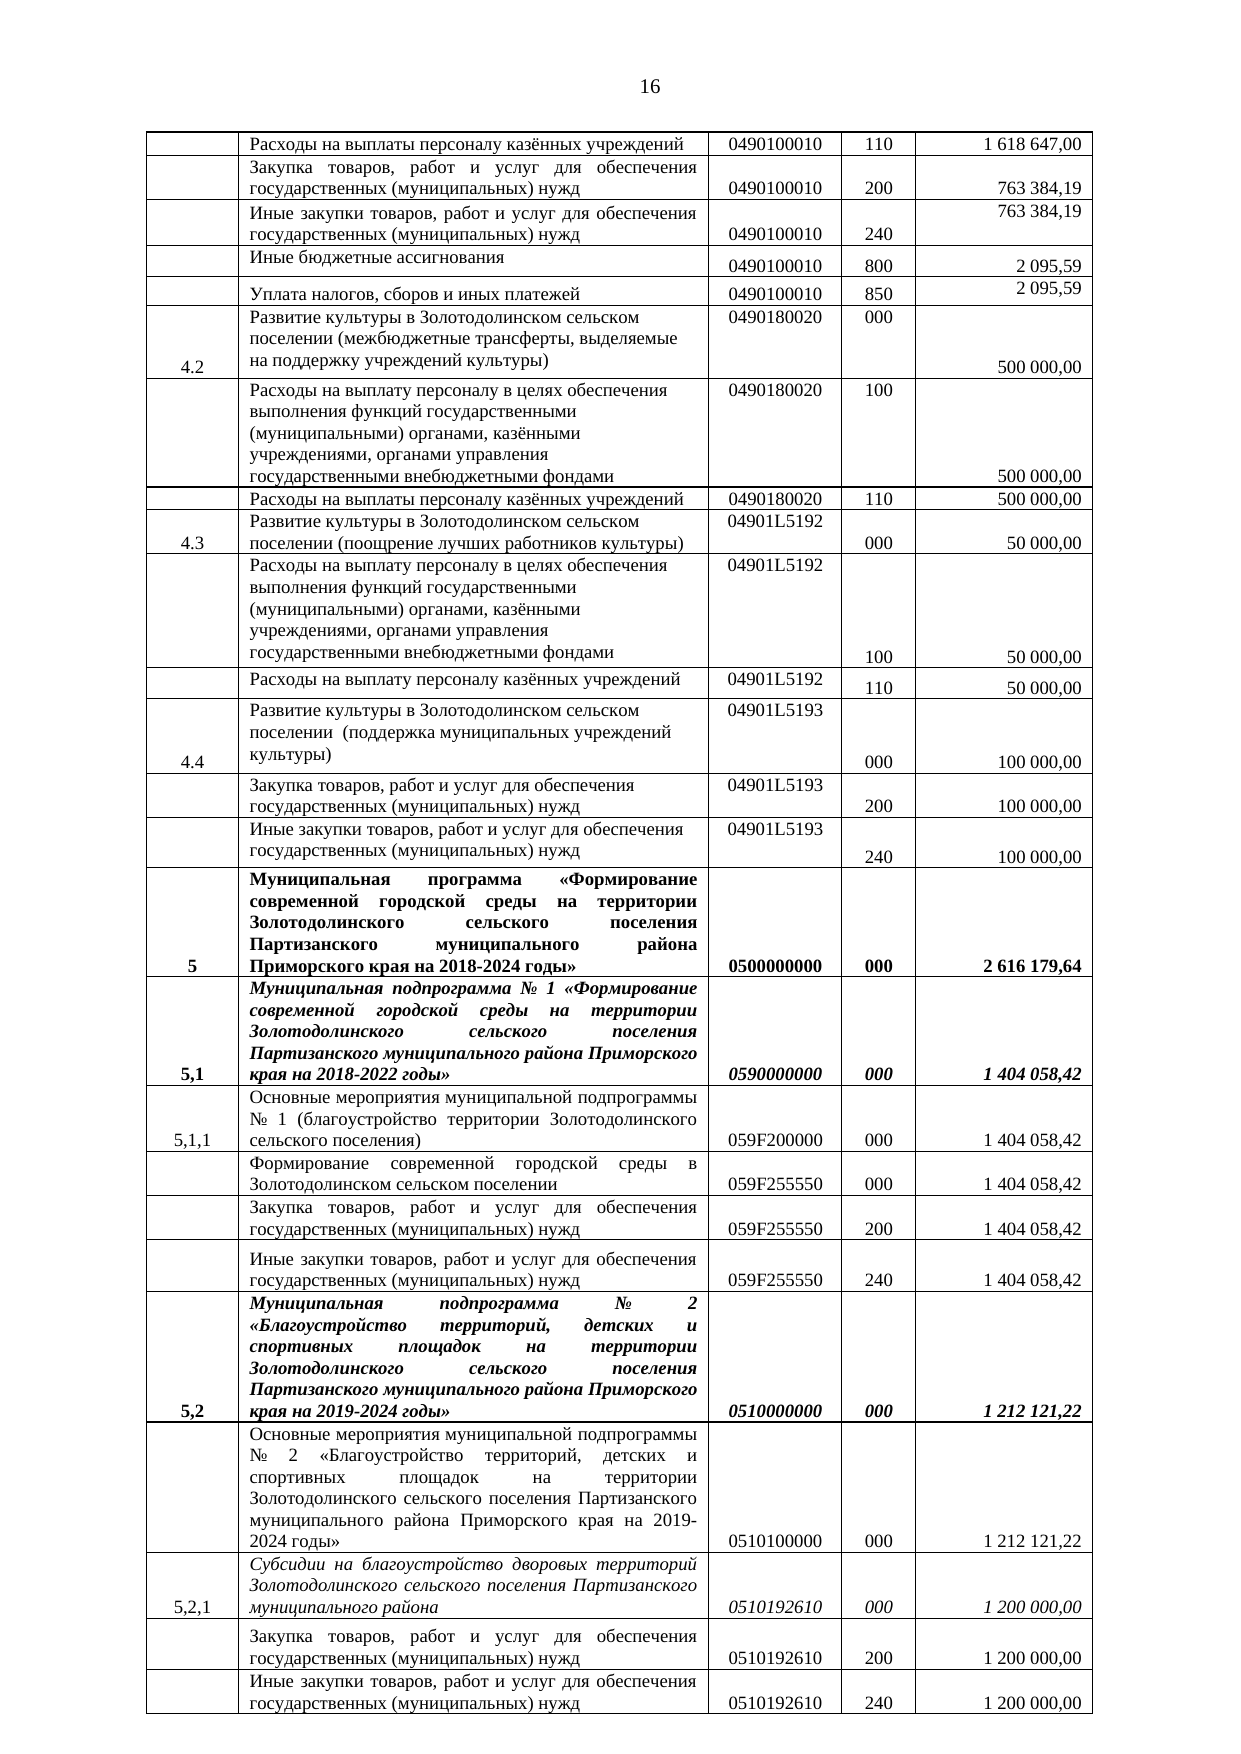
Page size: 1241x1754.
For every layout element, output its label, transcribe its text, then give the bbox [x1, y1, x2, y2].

table_cell 000 [842, 868, 915, 976]
table_cell 763 384,19 [916, 200, 1092, 245]
table_cell Закупка товаров, работ и услуг для обеспечения государственных (муниципальных) нужд [239, 774, 708, 817]
table_cell 4.2 [147, 306, 238, 378]
table_cell 110 [842, 668, 915, 698]
table_cell 000 [842, 699, 915, 772]
table_cell 1 404 058,42 [916, 1240, 1092, 1291]
table_cell [147, 1152, 238, 1195]
table_cell 1 212 121,22 [916, 1423, 1092, 1552]
table_cell 0510192610 [709, 1619, 841, 1668]
table_cell 4.4 [147, 699, 238, 772]
table_cell 1 200 000,00 [916, 1553, 1092, 1617]
table_cell 0490100010 [709, 133, 841, 154]
table_cell 2 616 179,64 [916, 868, 1092, 976]
table_cell 0590000000 [709, 977, 841, 1085]
table_cell 240 [842, 1670, 915, 1713]
table_cell [147, 818, 238, 867]
table_cell 1 404 058,42 [916, 1086, 1092, 1151]
table_cell 50 000,00 [916, 554, 1092, 667]
table_cell 2 095,59 [916, 277, 1092, 304]
table_cell 240 [842, 1240, 915, 1291]
table_cell 100 000,00 [916, 699, 1092, 772]
table_cell 0510192610 [709, 1553, 841, 1617]
table_cell [147, 156, 238, 199]
table_cell 800 [842, 246, 915, 276]
table_cell 04901L5193 [709, 699, 841, 772]
table_cell 1 200 000,00 [916, 1670, 1092, 1713]
table_cell 240 [842, 200, 915, 245]
table_cell 850 [842, 277, 915, 304]
table_cell Расходы на выплату персоналу казённых учреждений [239, 668, 708, 698]
table_cell 000 [842, 510, 915, 553]
table_cell Иные бюджетные ассигнования [239, 246, 708, 276]
table_cell 4.3 [147, 510, 238, 553]
table_cell Муниципальная подпрограмма № 2 «Благоустройство территорий, детских и спортивных площадок на территории Золотодолинского сельского поселения Партизанского муниципального района Приморского края на 2019-2024 годы» [239, 1292, 708, 1421]
table_cell Муниципальная подпрограмма № 1 «Формирование современной городской среды на территории Золотодолинского сельского поселения Партизанского муниципального района Приморского края на 2018-2022 годы» [239, 977, 708, 1085]
table_cell [147, 1196, 238, 1239]
table_cell Иные закупки товаров, работ и услуг для обеспечения государственных (муниципальных) нужд [239, 1240, 708, 1291]
table_cell 0490100010 [709, 246, 841, 276]
table_cell [147, 133, 238, 154]
table_cell Иные закупки товаров, работ и услуг для обеспечения государственных (муниципальных) нужд [239, 818, 708, 867]
table_cell Иные закупки товаров, работ и услуг для обеспечения государственных (муниципальных) нужд [239, 200, 708, 245]
table_cell 500 000,00 [916, 379, 1092, 486]
table_cell Расходы на выплату персоналу в целях обеспечения выполнения функций государственными (муниципальными) органами, казёнными учреждениями, органами управления государственными внебюджетными фондами [239, 554, 708, 667]
table_cell Развитие культуры в Золотодолинском сельском поселении (межбюджетные трансферты, выделяемые на поддержку учреждений культуры) [239, 306, 708, 378]
table_cell 000 [842, 1086, 915, 1151]
table_cell 04901L5193 [709, 818, 841, 867]
table_cell 0490100010 [709, 156, 841, 199]
table_cell 000 [842, 306, 915, 378]
table_cell 5,1 [147, 977, 238, 1085]
table_cell [147, 554, 238, 667]
table_cell 1 212 121,22 [916, 1292, 1092, 1421]
table_cell Формирование современной городской среды в Золотодолинском сельском поселении [239, 1152, 708, 1195]
table_cell [147, 488, 238, 509]
table_cell [147, 1619, 238, 1668]
table_cell 04901L5192 [709, 510, 841, 553]
table_cell 5 [147, 868, 238, 976]
table_cell 200 [842, 1196, 915, 1239]
table_cell Расходы на выплаты персоналу казённых учреждений [239, 133, 708, 154]
table_cell 059F255550 [709, 1240, 841, 1291]
table_cell 04901L5193 [709, 774, 841, 817]
table_cell 1 404 058,42 [916, 1152, 1092, 1195]
table_cell 100 000,00 [916, 818, 1092, 867]
table_cell 240 [842, 818, 915, 867]
table_cell [147, 246, 238, 276]
table_cell 500 000,00 [916, 488, 1092, 509]
table_cell 059F255550 [709, 1152, 841, 1195]
table_cell 50 000,00 [916, 510, 1092, 553]
table_cell [147, 277, 238, 304]
table_cell 0510000000 [709, 1292, 841, 1421]
table_cell 0500000000 [709, 868, 841, 976]
table_cell 5,1,1 [147, 1086, 238, 1151]
table_cell Развитие культуры в Золотодолинском сельском поселении (поддержка муниципальных учреждений культуры) [239, 699, 708, 772]
table_cell 1 618 647,00 [916, 133, 1092, 154]
table_cell [147, 1240, 238, 1291]
table_cell Основные мероприятия муниципальной подпрограммы № 2 «Благоустройство территорий, детских и спортивных площадок на территории Золотодолинского сельского поселения Партизанского муниципального района Приморского края на 2019-2024 годы» [239, 1423, 708, 1552]
table_cell Закупка товаров, работ и услуг для обеспечения государственных (муниципальных) нужд [239, 1196, 708, 1239]
table_cell 50 000,00 [916, 668, 1092, 698]
table_cell 110 [842, 133, 915, 154]
table_cell [147, 200, 238, 245]
table_cell 0490100010 [709, 277, 841, 304]
table_cell 1 404 058,42 [916, 1196, 1092, 1239]
table_cell [147, 668, 238, 698]
table_cell 500 000,00 [916, 306, 1092, 378]
table_cell Иные закупки товаров, работ и услуг для обеспечения государственных (муниципальных) нужд [239, 1670, 708, 1713]
table_cell 000 [842, 1152, 915, 1195]
table_cell 200 [842, 774, 915, 817]
table_cell 000 [842, 977, 915, 1085]
table_cell 100 [842, 379, 915, 486]
table_cell 0510100000 [709, 1423, 841, 1552]
table_cell 000 [842, 1292, 915, 1421]
table_cell 1 200 000,00 [916, 1619, 1092, 1668]
table_cell 000 [842, 1423, 915, 1552]
table_cell Развитие культуры в Золотодолинском сельском поселении (поощрение лучших работников культуры) [239, 510, 708, 553]
table_cell 0490180020 [709, 306, 841, 378]
table_cell [147, 774, 238, 817]
table_cell 0490180020 [709, 488, 841, 509]
table_cell 059F255550 [709, 1196, 841, 1239]
table_cell Закупка товаров, работ и услуг для обеспечения государственных (муниципальных) нужд [239, 1619, 708, 1668]
table_cell 200 [842, 156, 915, 199]
table_cell 04901L5192 [709, 668, 841, 698]
table_cell 763 384,19 [916, 156, 1092, 199]
table_cell 0490180020 [709, 379, 841, 486]
table_cell 04901L5192 [709, 554, 841, 667]
table_cell 2 095,59 [916, 246, 1092, 276]
table_cell 5,2,1 [147, 1553, 238, 1617]
table_cell Уплата налогов, сборов и иных платежей [239, 277, 708, 304]
table_cell [147, 379, 238, 486]
table_cell 5,2 [147, 1292, 238, 1421]
table_cell 110 [842, 488, 915, 509]
table_cell 0490100010 [709, 200, 841, 245]
table_cell Закупка товаров, работ и услуг для обеспечения государственных (муниципальных) нужд [239, 156, 708, 199]
table_cell Субсидии на благоустройство дворовых территорий Золотодолинского сельского поселения Партизанского муниципального района [239, 1553, 708, 1617]
table_cell Расходы на выплату персоналу в целях обеспечения выполнения функций государственными (муниципальными) органами, казёнными учреждениями, органами управления государственными внебюджетными фондами [239, 379, 708, 486]
table_cell 1 404 058,42 [916, 977, 1092, 1085]
table_cell 100 [842, 554, 915, 667]
table_cell [147, 1670, 238, 1713]
table_cell [147, 1423, 238, 1552]
table_cell Муниципальная программа «Формирование современной городской среды на территории Золотодолинского сельского поселения Партизанского муниципального района Приморского края на 2018-2024 годы» [239, 868, 708, 976]
table_cell 000 [842, 1553, 915, 1617]
table_cell 0510192610 [709, 1670, 841, 1713]
table_cell 059F200000 [709, 1086, 841, 1151]
table_cell Основные мероприятия муниципальной подпрограммы № 1 (благоустройство территории Золотодолинского сельского поселения) [239, 1086, 708, 1151]
table_cell 100 000,00 [916, 774, 1092, 817]
table_cell 200 [842, 1619, 915, 1668]
table_cell Расходы на выплаты персоналу казённых учреждений [239, 488, 708, 509]
